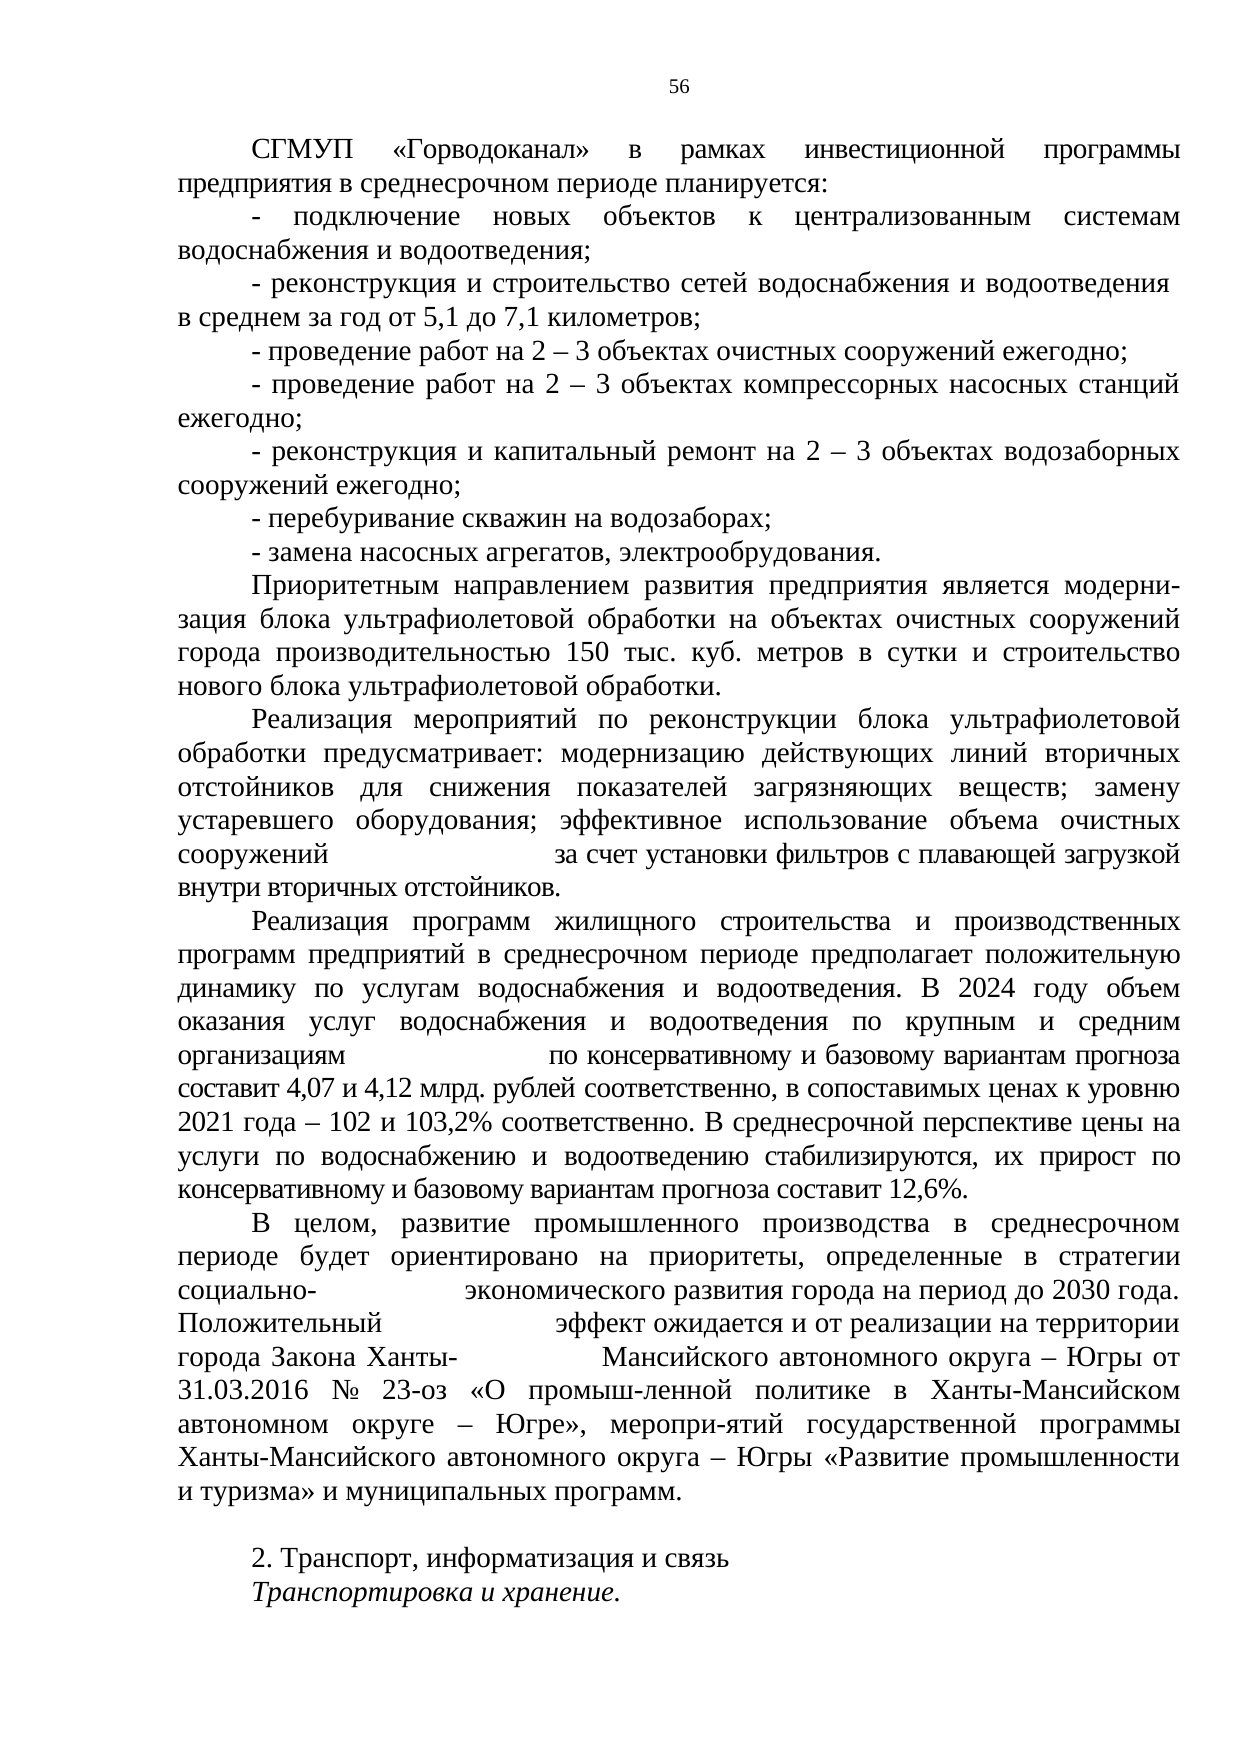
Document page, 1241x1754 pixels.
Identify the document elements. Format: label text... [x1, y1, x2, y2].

text СГМУП «Горводоканал» в рамках инвестиционной программы предприятия в среднесрочном периоде планируется: [177, 131, 1181, 198]
text - замена насосных агрегатов, электрообрудования. [177, 534, 1181, 567]
text 2. Транспорт, информатизация и связь [177, 1540, 1181, 1574]
text - реконструкция и строительство сетей водоснабжения и водоотведения в среднем за год от 5,1 до 7,1 километров; [177, 266, 1181, 333]
text В целом, развитие промышленного производства в среднесрочном периоде будет ориентировано на приоритеты, определенные в стратегии социально- экономического развития города на период до 2030 года. Положительный эффект ожидается и от реализации на территории города Закона Ханты- Мансийского автономного округа – Югры от 31.03.2016 № 23-оз «О промыш-ленной политике в Ханты-Мансийском автономном округе – Югре», меропри-ятий государственной программы Ханты-Мансийского автономного округа – Югры «Развитие промышленности и туризма» и муниципальных программ. [177, 1205, 1181, 1507]
text - реконструкция и капитальный ремонт на 2 – 3 объектах водозаборных сооружений ежегодно; [177, 433, 1181, 500]
text - подключение новых объектов к централизованным системам водоснабжения и водоотведения; [177, 198, 1181, 266]
text Реализация мероприятий по реконструкции блока ультрафиолетовой обработки предусматривает: модернизацию действующих линий вторичных отстойников для снижения показателей загрязняющих веществ; замену устаревшего оборудования; эффективное использование объема очистных сооружений за счет установки фильтров с плавающей загрузкой внутри вторичных отстойников. [177, 702, 1181, 903]
text - проведение работ на 2 – 3 объектах компрессорных насосных станций ежегодно; [177, 366, 1181, 433]
text Транспортировка и хранение. [177, 1574, 1181, 1607]
text Приоритетным направлением развития предприятия является модерни- зация блока ультрафиолетовой обработки на объектах очистных сооружений города производительностью 150 тыс. куб. метров в сутки и строительство нового блока ультрафиолетовой обработки. [177, 567, 1181, 702]
text Реализация программ жилищного строительства и производственных программ предприятий в среднесрочном периоде предполагает положительную динамику по услугам водоснабжения и водоотведения. В 2024 году объем оказания услуг водоснабжения и водоотведения по крупным и средним организациям по консервативному и базовому вариантам прогноза составит 4,07 и 4,12 млрд. рублей соответственно, в сопоставимых ценах к уровню 2021 года – 102 и 103,2% соответственно. В среднесрочной перспективе цены на услуги по водоснабжению и водоотведению стабилизируются, их прирост по консервативному и базовому вариантам прогноза составит 12,6%. [177, 903, 1181, 1205]
text - проведение работ на 2 – 3 объектах очистных сооружений ежегодно; [177, 333, 1181, 366]
text - перебуривание скважин на водозаборах; [177, 500, 1181, 534]
